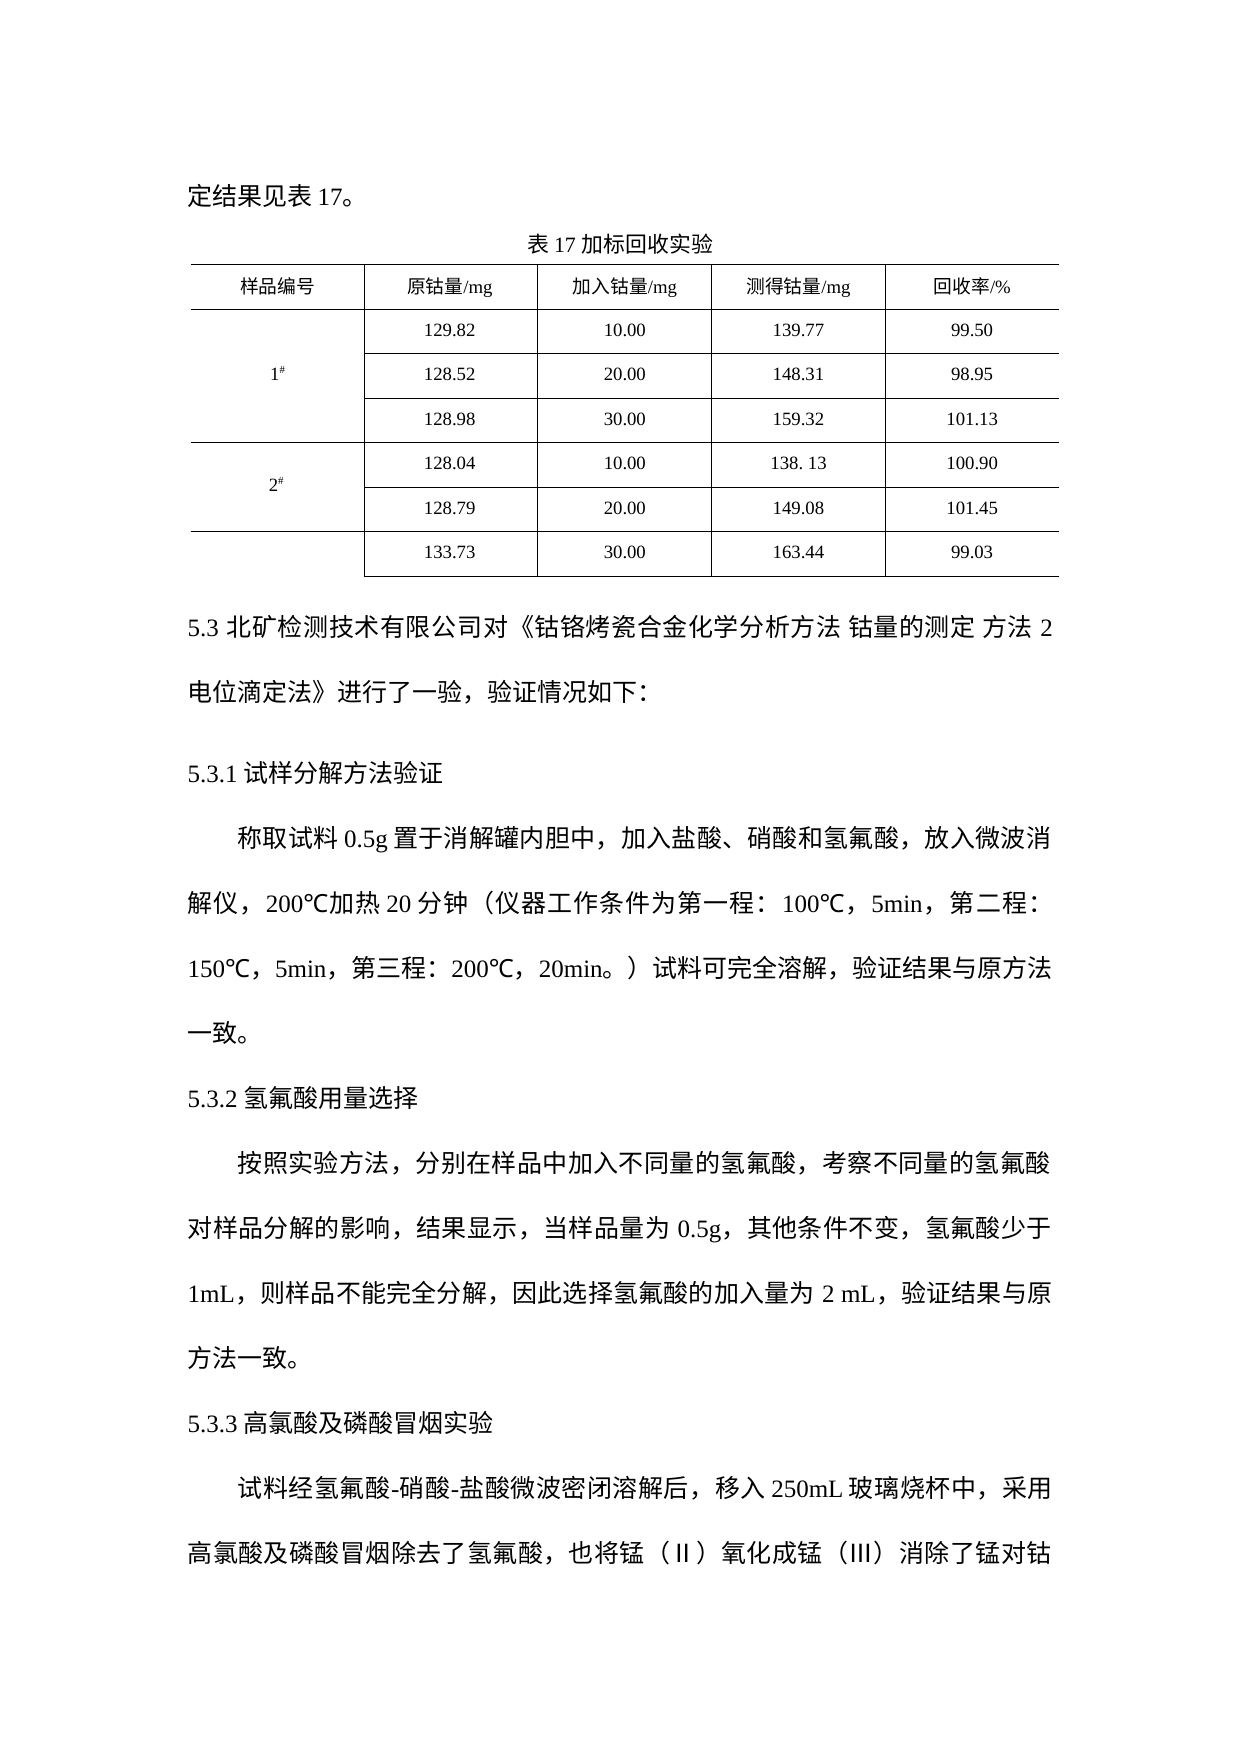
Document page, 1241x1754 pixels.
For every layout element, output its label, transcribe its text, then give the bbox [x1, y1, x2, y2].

table_cell 20.00 [538, 354, 711, 398]
table_header 加入钴量/mg [538, 265, 711, 309]
table_cell 128.04 [365, 443, 537, 487]
table_cell 138. 13 [712, 443, 885, 487]
table_cell 20.00 [538, 488, 711, 531]
table_cell 128.79 [365, 488, 537, 531]
text 称取试料0.5g置于消解罐内胆中，加入盐酸、硝酸和氢氟酸，放入微波消解仪，200℃加热20分钟（仪器工作条件为第一程：100℃，5min，第二程：150℃，5min，第三程：200℃，20min。）试料可完全溶解，验证结果与原方法一致。 [187, 804, 1053, 1064]
table_cell 133.73 [365, 532, 537, 576]
table_cell 100.90 [886, 443, 1059, 487]
text 5.3.1 试样分解方法验证 [187, 739, 1053, 804]
table_cell 1# [191, 310, 364, 442]
table_cell 10.00 [538, 310, 711, 353]
table_header 样品编号 [191, 265, 364, 309]
table_cell 30.00 [538, 399, 711, 442]
text 5.3.2 氢氟酸用量选择 [187, 1064, 1053, 1129]
table_cell 128.98 [365, 399, 537, 442]
table_cell 30.00 [538, 532, 711, 576]
table_header 原钴量/mg [365, 265, 537, 309]
table_header 测得钴量/mg [712, 265, 885, 309]
table_cell 99.03 [886, 532, 1059, 576]
table_cell 159.32 [712, 399, 885, 442]
table_cell 10.00 [538, 443, 711, 487]
table_cell 129.82 [365, 310, 537, 353]
table_cell 149.08 [712, 488, 885, 531]
table_cell 101.13 [886, 399, 1059, 442]
table_cell 101.45 [886, 488, 1059, 531]
table_cell 2# [191, 443, 364, 531]
text 5.3.3 高氯酸及磷酸冒烟实验 [187, 1389, 1053, 1454]
table_cell 128.52 [365, 354, 537, 398]
table_cell 98.95 [886, 354, 1059, 398]
table_cell 148.31 [712, 354, 885, 398]
text 表17 加标回收实验 [187, 227, 1053, 259]
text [187, 1454, 1053, 1584]
table_cell 139.77 [712, 310, 885, 353]
text 按照实验方法，分别在样品中加入不同量的氢氟酸，考察不同量的氢氟酸对样品分解的影响，结果显示，当样品量为0.5g，其他条件不变，氢氟酸少于1mL，则样品不能完全分解，因此选择氢氟酸的加入量为2 mL，验证结果与原方法一致。 [187, 1129, 1053, 1389]
table_cell 99.50 [886, 310, 1059, 353]
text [187, 162, 1053, 227]
table_cell 163.44 [712, 532, 885, 576]
text 5.3 北矿检测技术有限公司对《钴铬烤瓷合金化学分析方法 钴量的测定 方法2 电位滴定法》进行了一验，验证情况如下： [187, 593, 1053, 723]
table_header 回收率/% [886, 265, 1059, 309]
